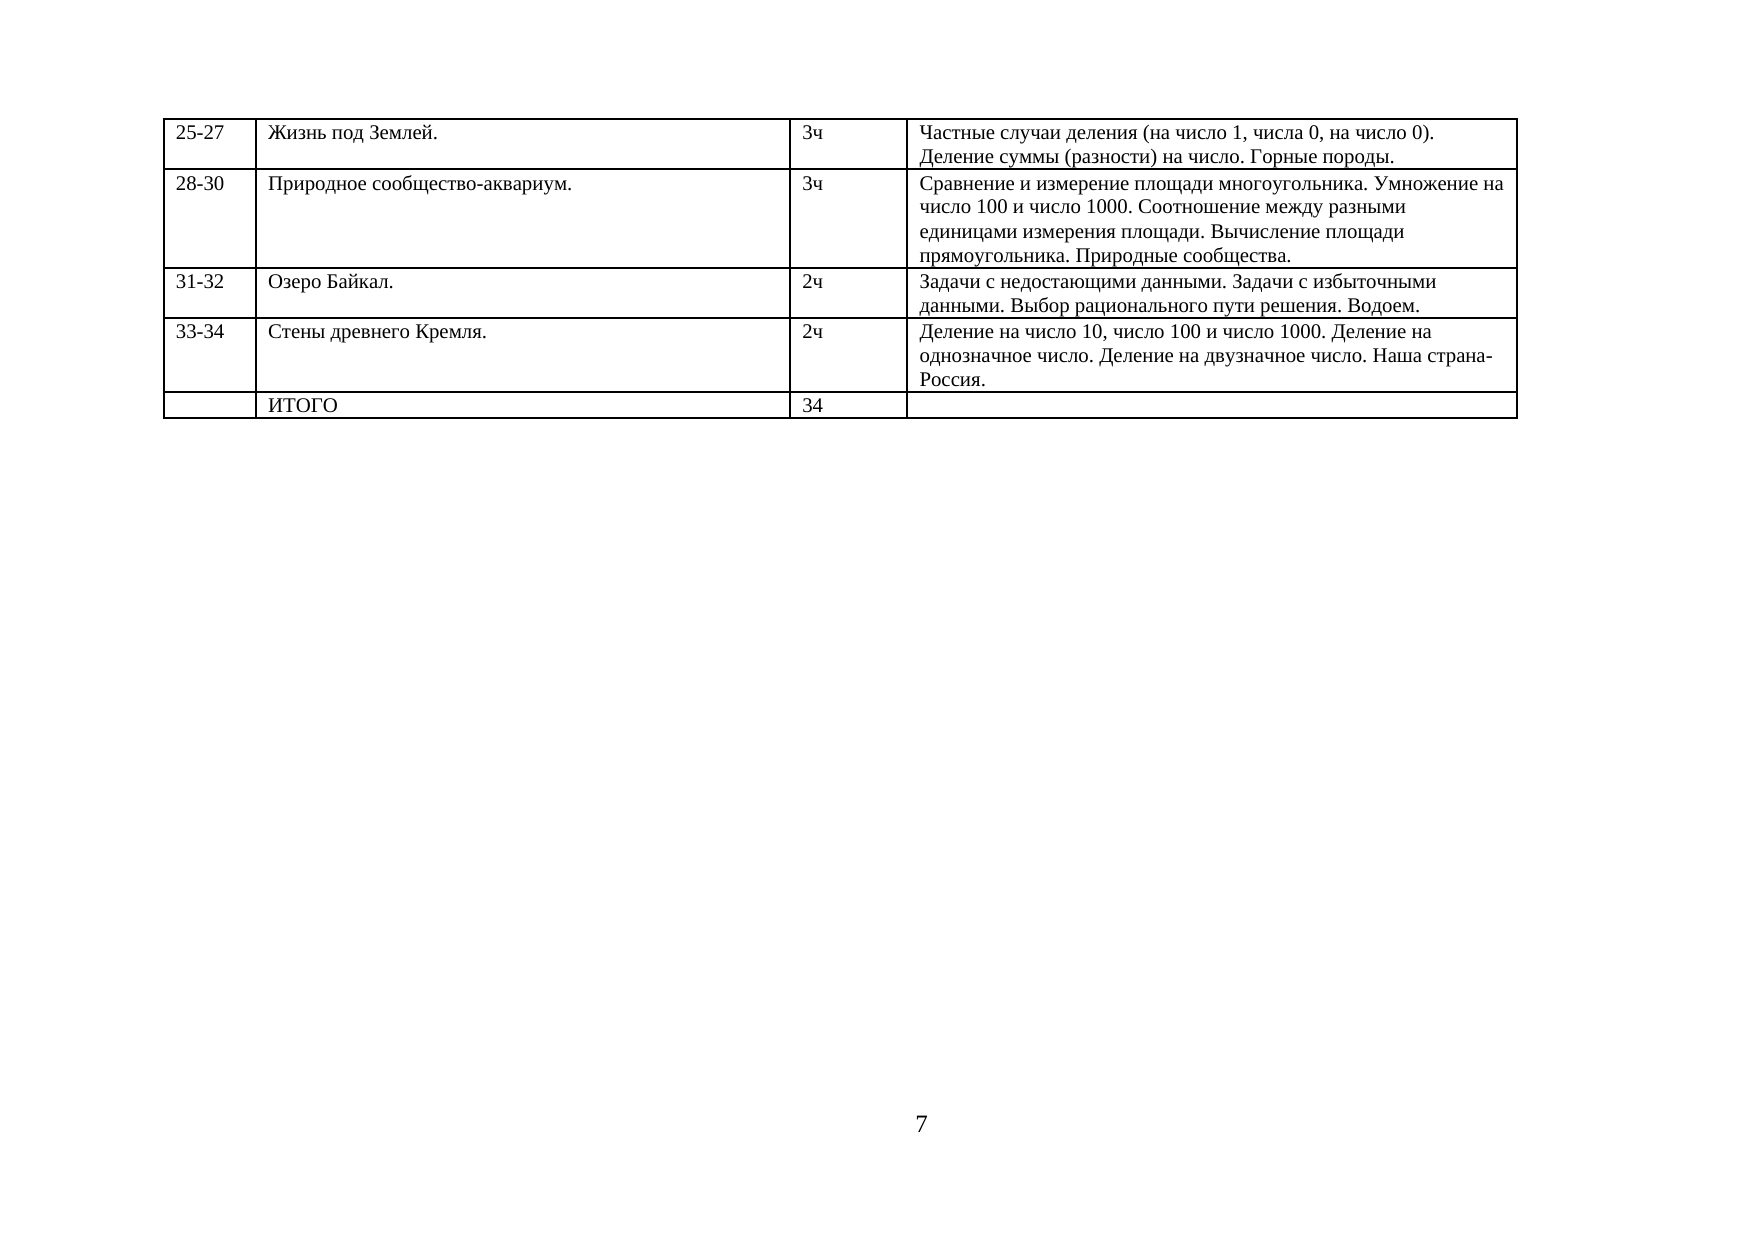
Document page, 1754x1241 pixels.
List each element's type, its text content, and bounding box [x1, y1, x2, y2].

table_cell [165, 393, 255, 417]
table_cell Озеро Байкал. [257, 269, 789, 317]
table_cell Сравнение и измерение площади многоугольника. Умножение на число 100 и число 1000. Соотношение между разными единицами измерения площади. Вычисление площади прямоугольника. Природные сообщества. [908, 170, 1516, 267]
table_cell 34 [791, 393, 906, 417]
table_cell Деление на число 10, число 100 и число 1000. Деление на однозначное число. Деление на двузначное число. Наша страна-Россия. [908, 319, 1516, 391]
table_cell 28-30 [165, 170, 255, 267]
table_cell Задачи с недостающими данными. Задачи с избыточными данными. Выбор рационального пути решения. Водоем. [908, 269, 1516, 317]
table_cell 25-27 [165, 120, 255, 168]
table_cell Природное сообщество-аквариум. [257, 170, 789, 267]
table_cell [908, 393, 1516, 417]
table_cell 33-34 [165, 319, 255, 391]
table_cell ИТОГО [257, 393, 789, 417]
table_cell 31-32 [165, 269, 255, 317]
table_cell 3ч [791, 120, 906, 168]
table_cell 2ч [791, 269, 906, 317]
table_cell 3ч [791, 170, 906, 267]
table_cell Жизнь под Землей. [257, 120, 789, 168]
table_cell Частные случаи деления (на число 1, числа 0, на число 0). Деление суммы (разности) на число. Горные породы. [908, 120, 1516, 168]
table_cell Стены древнего Кремля. [257, 319, 789, 391]
table_cell 2ч [791, 319, 906, 391]
